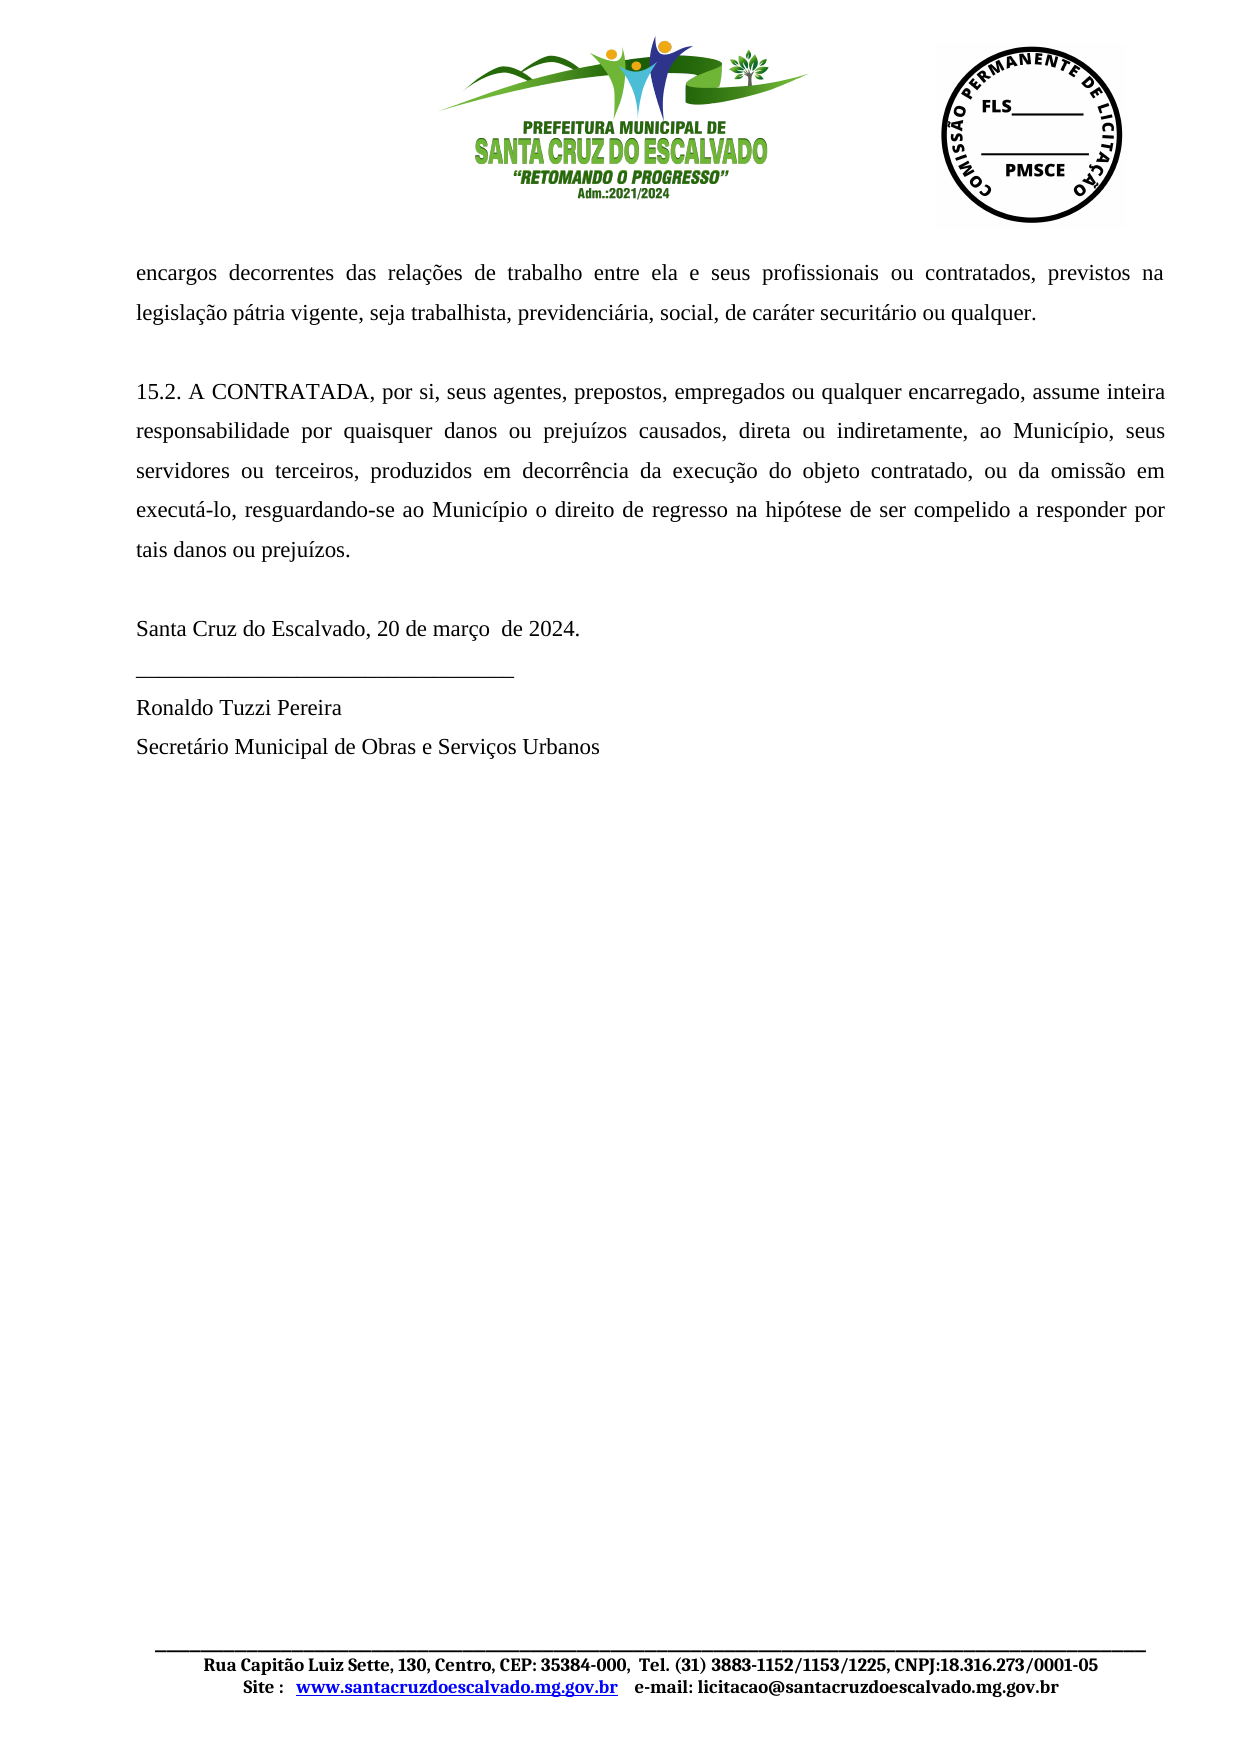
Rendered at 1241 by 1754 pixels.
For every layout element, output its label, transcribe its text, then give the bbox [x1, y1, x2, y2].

text 15.2. A CONTRATADA, por si, seus agentes, prepostos, empregados ou qualquer encarregado, assume inteira responsabilidade por quaisquer danos ou prejuízos causados, direta ou indiretamente, ao Município, seus servidores ou terceiros, produzidos em decorrência da execução do objeto contratado, ou da omissão em executá-lo, resguardando-se ao Município o direito de regresso na hipótese de ser compelido a responder por tais danos ou prejuízos. [136, 378, 1167, 562]
text Ronaldo Tuzzi Pereira [136, 694, 1167, 720]
text _________________________________ [136, 654, 1167, 681]
text Santa Cruz do Escalvado, 20 de março de 2024. [136, 615, 1167, 641]
text Secretário Municipal de Obras e Serviços Urbanos [136, 733, 1167, 759]
picture [935, 43, 1126, 229]
picture [415, 0, 826, 248]
